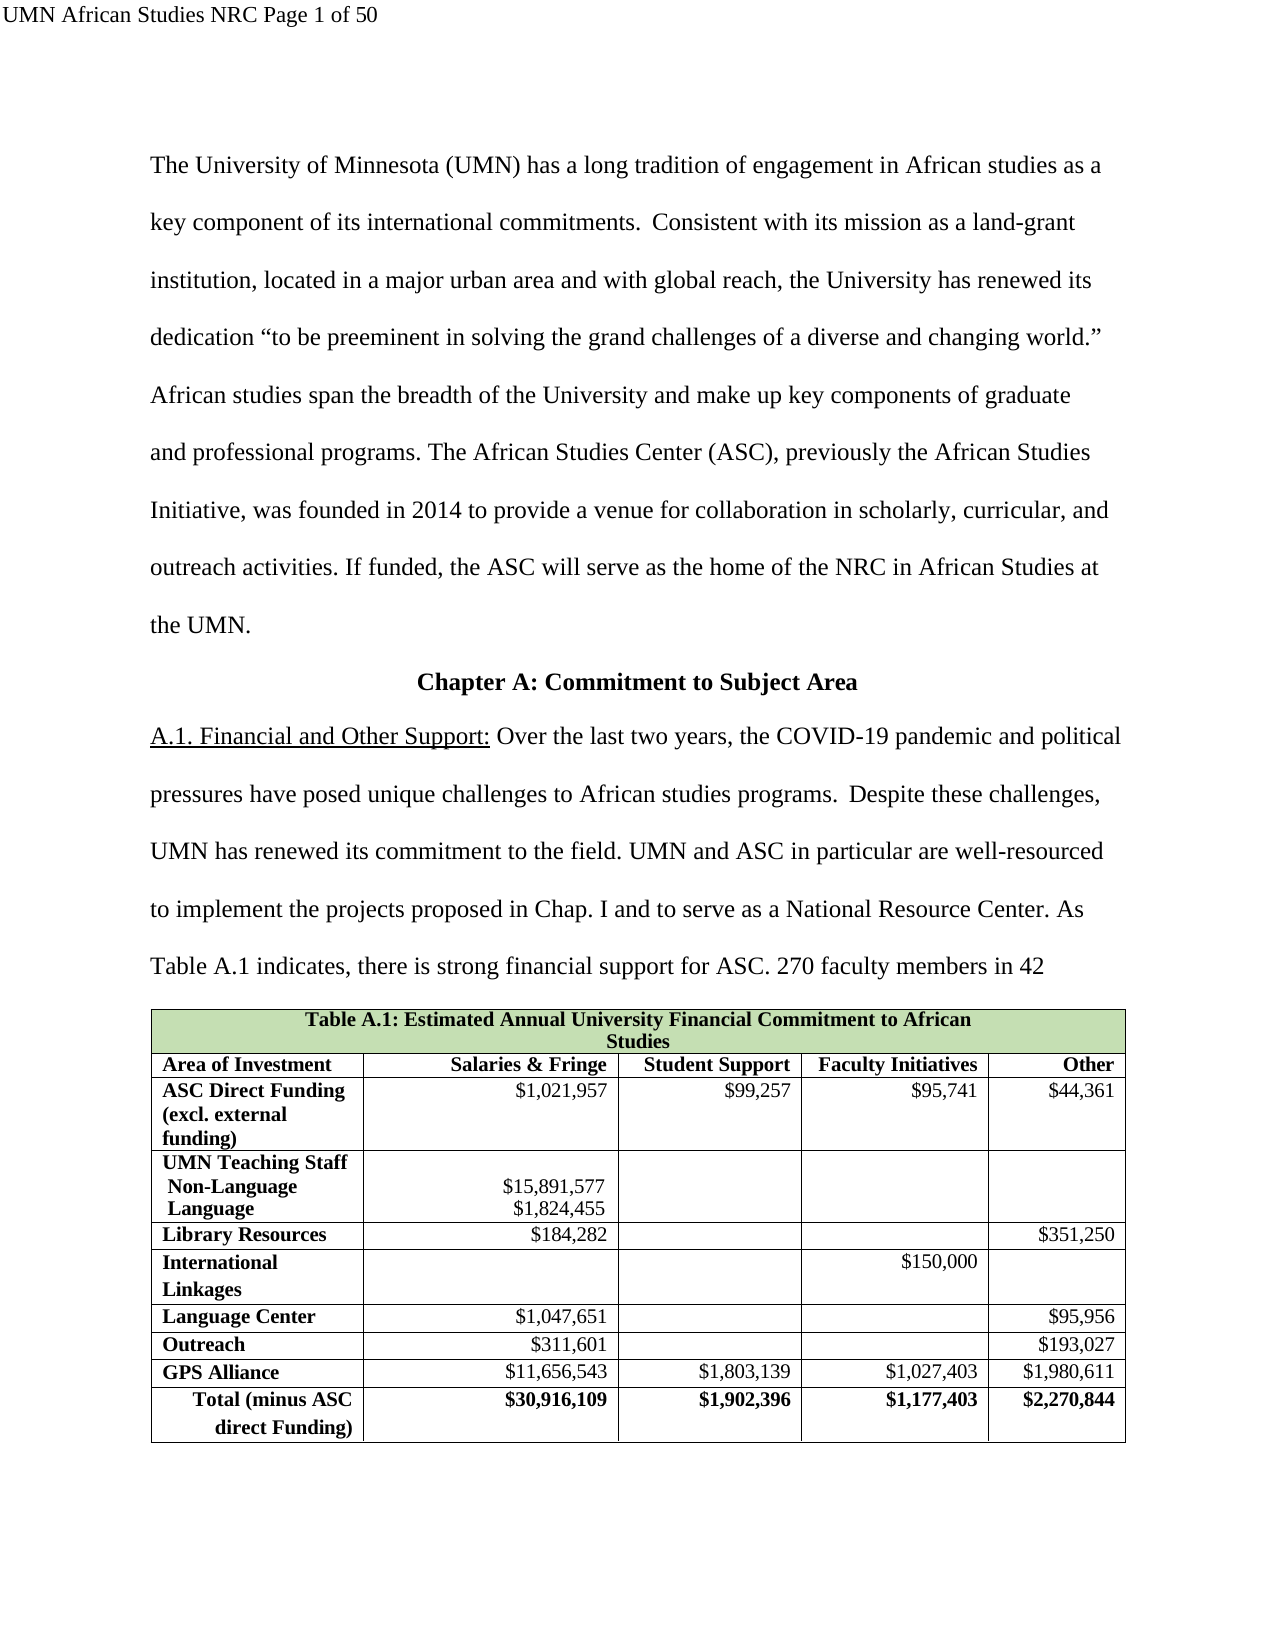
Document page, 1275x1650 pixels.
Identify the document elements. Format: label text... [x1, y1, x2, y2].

text The University of Minnesota (UMN) has a long tradition of engagement in African studies as a key component of its international commitments. Consistent with its mission as a land-grant institution, located in a major urban area and with global reach, the University has renewed its dedication “to be preeminent in solving the grand challenges of a diverse and changing world.” African studies span the breadth of the University and make up key components of graduate and professional programs. The African Studies Center (ASC), previously the African Studies Initiative, was founded in 2014 to provide a venue for collaboration in scholarly, curricular, and outreach activities. If funded, the ASC will serve as the home of the NRC in African Studies at the UMN. [150, 150, 1113, 639]
table_cell $44,361 [989, 1078, 1125, 1150]
table_cell $1,047,651 [364, 1305, 618, 1331]
table_cell $351,250 [989, 1223, 1125, 1249]
table_cell [989, 1250, 1125, 1304]
table_cell [619, 1305, 801, 1331]
table_cell $95,741 [802, 1078, 988, 1150]
text pressures have posed unique challenges to African studies programs. Despite these challenges, UMN has renewed its commitment to the field. UMN and ASC in particular are well-resourced to implement the projects proposed in Chap. I and to serve as a National Resource Center. As Table A.1 indicates, there is strong financial support for ASC. 270 faculty members in 42 [150, 779, 1113, 980]
table_cell Library Resources [152, 1223, 363, 1249]
table_cell $11,656,543 [364, 1360, 618, 1386]
table_cell $1,803,139 [619, 1360, 801, 1386]
table_cell $150,000 [802, 1250, 988, 1304]
table_cell [619, 1151, 801, 1221]
table_cell Area of Investment [152, 1054, 363, 1077]
table_cell $311,601 [364, 1333, 618, 1359]
table_cell $184,282 [364, 1223, 618, 1249]
text A.1. Financial and Other Support: Over the last two years, the COVID-19 pandemic and political [150, 721, 1185, 750]
table_cell Language Center [152, 1305, 363, 1331]
table_cell [364, 1250, 618, 1304]
table_header Table A.1: Estimated Annual University Financial Commitment to African Studies [152, 1010, 1125, 1053]
table_cell Student Support [619, 1054, 801, 1077]
table_cell [802, 1151, 988, 1221]
table_cell $193,027 [989, 1333, 1125, 1359]
table_cell [619, 1250, 801, 1304]
table_cell [619, 1223, 801, 1249]
table_cell UMN Teaching Staff Non-Language Language [152, 1151, 363, 1221]
subtitle Chapter A: Commitment to Subject Area [340, 667, 934, 696]
table_cell [619, 1333, 801, 1359]
table_cell [989, 1151, 1125, 1221]
table_cell $99,257 [619, 1078, 801, 1150]
table_cell $1,027,403 [802, 1360, 988, 1386]
table_cell $95,956 [989, 1305, 1125, 1331]
table_cell $1,902,396 [619, 1388, 801, 1441]
table_cell GPS Alliance [152, 1360, 363, 1386]
table_cell [802, 1223, 988, 1249]
table_cell Total (minus ASC direct Funding) [152, 1388, 363, 1441]
table_cell ASC Direct Funding (excl. external funding) [152, 1078, 363, 1150]
table_cell $30,916,109 [364, 1388, 618, 1441]
table_cell International Linkages [152, 1250, 363, 1304]
table_cell $2,270,844 [989, 1388, 1125, 1441]
table_cell Other [989, 1054, 1125, 1077]
table_cell Faculty Initiatives [802, 1054, 988, 1077]
table_cell $15,891,577 $1,824,455 [364, 1151, 618, 1221]
table_cell $1,177,403 [802, 1388, 988, 1441]
table_cell Salaries & Fringe [364, 1054, 618, 1077]
table_cell [802, 1333, 988, 1359]
table_cell [802, 1305, 988, 1331]
table_cell $1,021,957 [364, 1078, 618, 1150]
table_cell Outreach [152, 1333, 363, 1359]
table_cell $1,980,611 [989, 1360, 1125, 1386]
